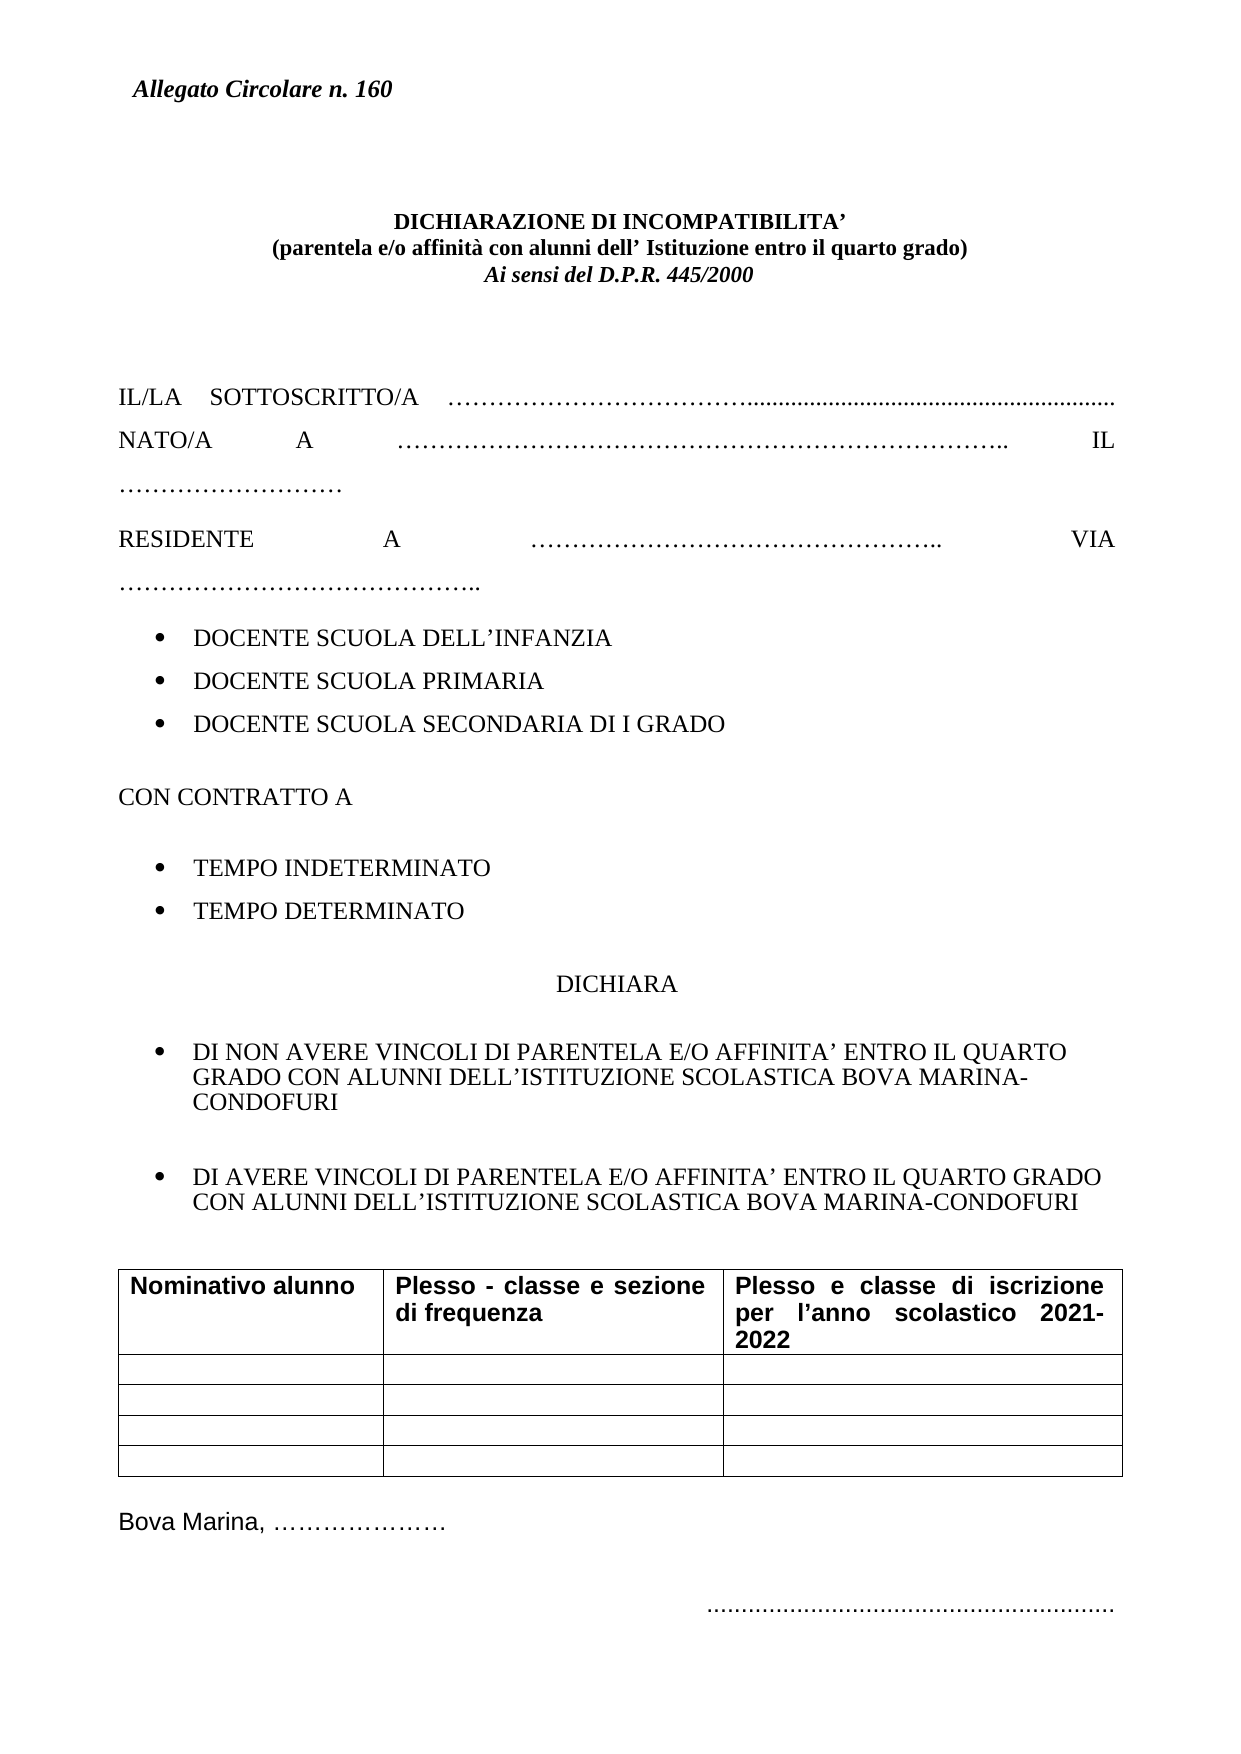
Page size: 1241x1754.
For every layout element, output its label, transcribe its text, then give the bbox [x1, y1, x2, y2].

table_cell [724, 1385, 1122, 1415]
text ........................................................... [118, 1567, 1116, 1618]
list DOCENTE SCUOLA PRIMARIA [156, 666, 1116, 695]
table_cell [119, 1416, 383, 1445]
text (parentela e/o affinità con alunni dell’ Istituzione entro il quarto grado) [118, 234, 1122, 261]
table_header Nominativo alunno [119, 1270, 383, 1354]
table_cell [119, 1355, 383, 1384]
text CON CONTRATTO A [118, 784, 1116, 811]
text RESIDENTE A ………………………………………….. VIA …………………………………….. [118, 524, 1116, 596]
table_header Plesso - classe e sezione di frequenza [384, 1270, 723, 1354]
table_cell [724, 1446, 1122, 1476]
list DI NON AVERE VINCOLI DI PARENTELA E/O AFFINITA’ ENTRO IL QUARTO GRADO CON ALUNNI DELL’ISTITUZIONE SCOLASTICA BOVA MARINA-CONDOFURI [155, 1040, 1116, 1115]
text DICHIARAZIONE DI INCOMPATIBILITA’ [118, 208, 1122, 234]
table_header Plesso e classe di iscrizione per l’anno scolastico 2021-2022 [724, 1270, 1122, 1354]
table_cell [384, 1446, 723, 1476]
list DOCENTE SCUOLA SECONDARIA DI I GRADO [156, 709, 1116, 738]
text Ai sensi del D.P.R. 445/2000 [118, 261, 1122, 287]
table_cell [384, 1416, 723, 1445]
table_cell [384, 1355, 723, 1384]
text DICHIARA [118, 971, 1116, 998]
list TEMPO INDETERMINATO [156, 853, 1116, 882]
table_cell [724, 1355, 1122, 1384]
table_cell [384, 1385, 723, 1415]
list DOCENTE SCUOLA DELL’INFANZIA [156, 623, 1116, 652]
table_cell [119, 1385, 383, 1415]
list DI AVERE VINCOLI DI PARENTELA E/O AFFINITA’ ENTRO IL QUARTO GRADO CON ALUNNI DELL’ISTITUZIONE SCOLASTICA BOVA MARINA-CONDOFURI [155, 1165, 1116, 1215]
text Bova Marina, ………………… [118, 1508, 1116, 1535]
table_cell [724, 1416, 1122, 1445]
table_cell [119, 1446, 383, 1476]
list TEMPO DETERMINATO [156, 896, 1116, 925]
text IL/LA SOTTOSCRITTO/A ………………………………........................................................... NATO/A A ……………………………………………………………….. IL ……………………… [118, 382, 1116, 497]
